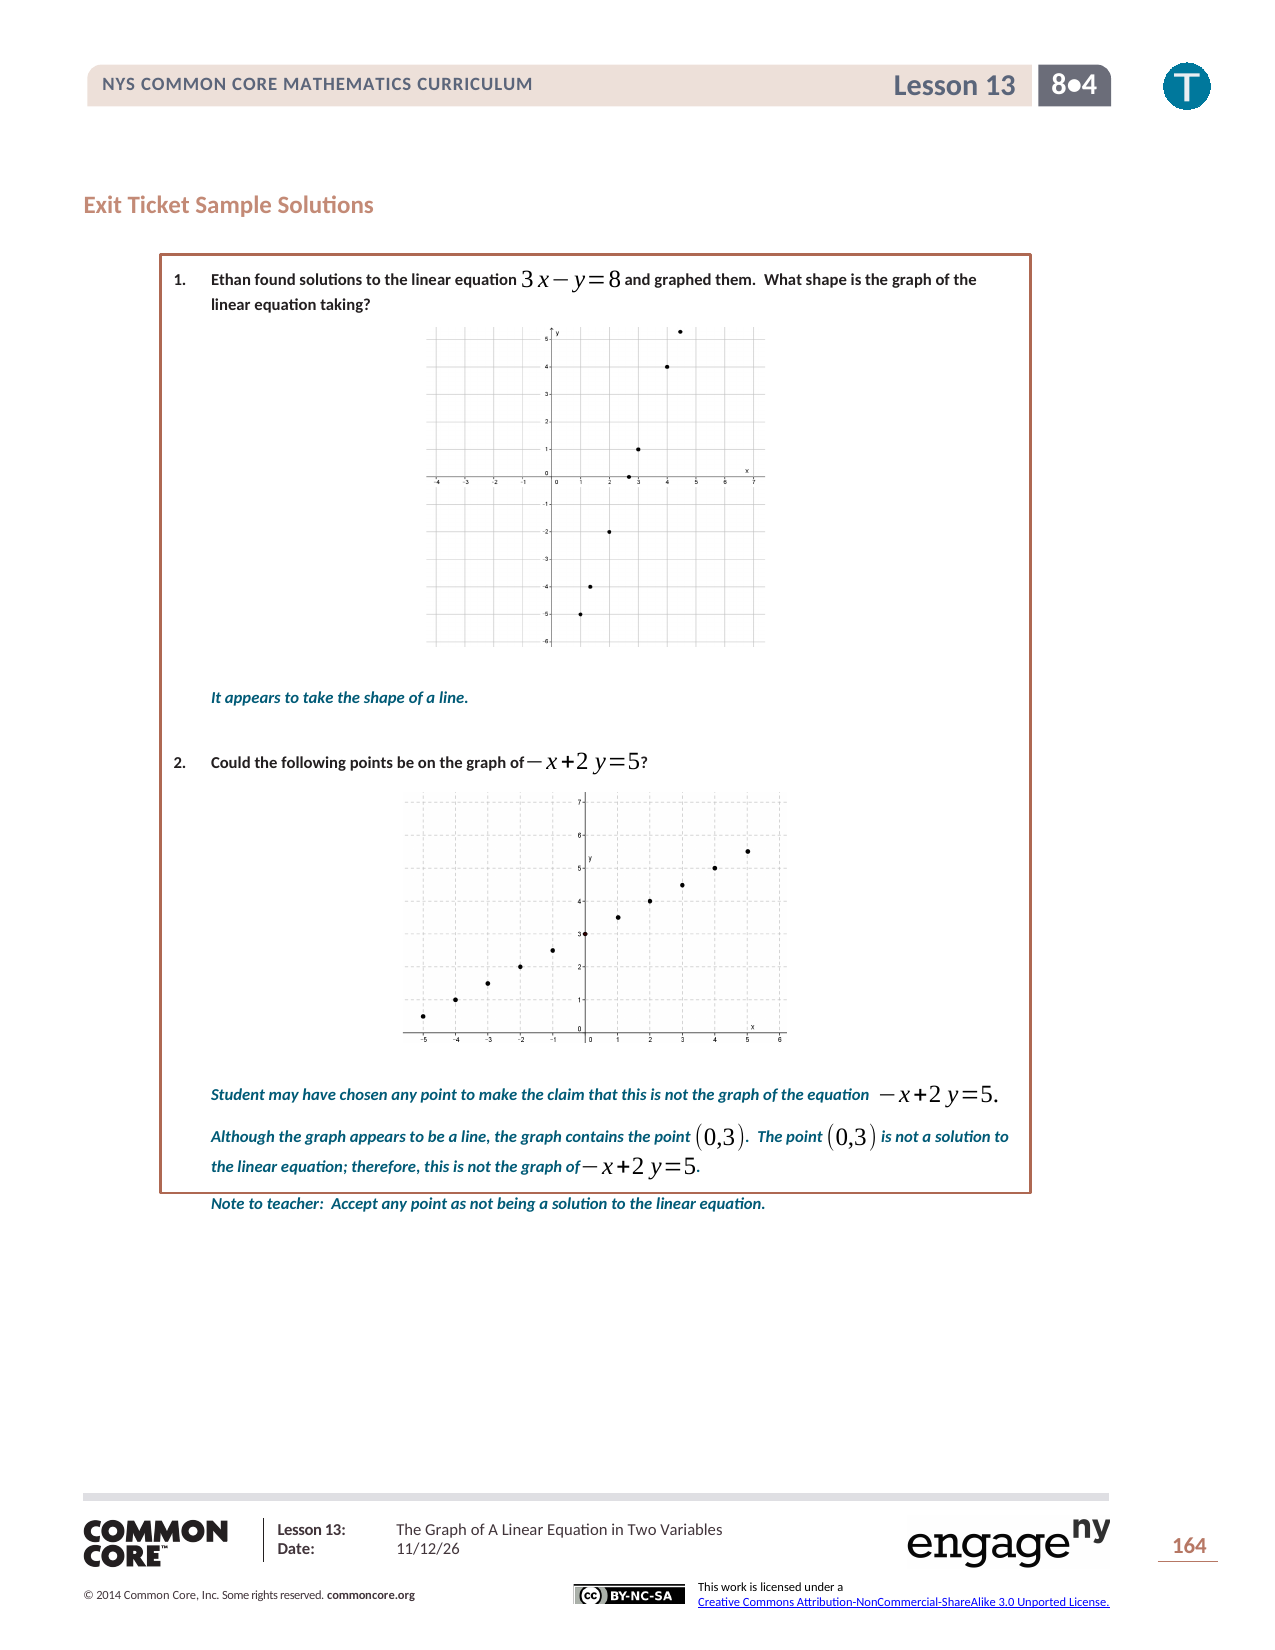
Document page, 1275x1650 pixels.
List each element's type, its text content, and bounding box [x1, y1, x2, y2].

text Note to teacher: Accept any point as not being a solution to the linear equation. [211, 1194, 1018, 1214]
text Although the graph appears to be a line, the graph contains the point . The point is not a solution to the linear equation; therefore, this is not the graph of. [211, 1122, 1018, 1180]
picture [426, 327, 766, 647]
picture [79, 1515, 232, 1572]
list Could the following points be on the graph of? [173, 748, 1018, 776]
text It appears to take the shape of a line. [211, 687, 1018, 707]
picture [402, 792, 787, 1043]
picture [572, 1584, 685, 1604]
list Ethan found solutions to the linear equation and graphed them. What shape is the graph of the linear equation taking? [173, 266, 1018, 315]
picture [906, 1515, 1110, 1569]
text Student may have chosen any point to make the claim that this is not the graph of the equation [211, 1081, 1018, 1108]
text Exit Ticket Sample Solutions [83, 191, 1108, 220]
